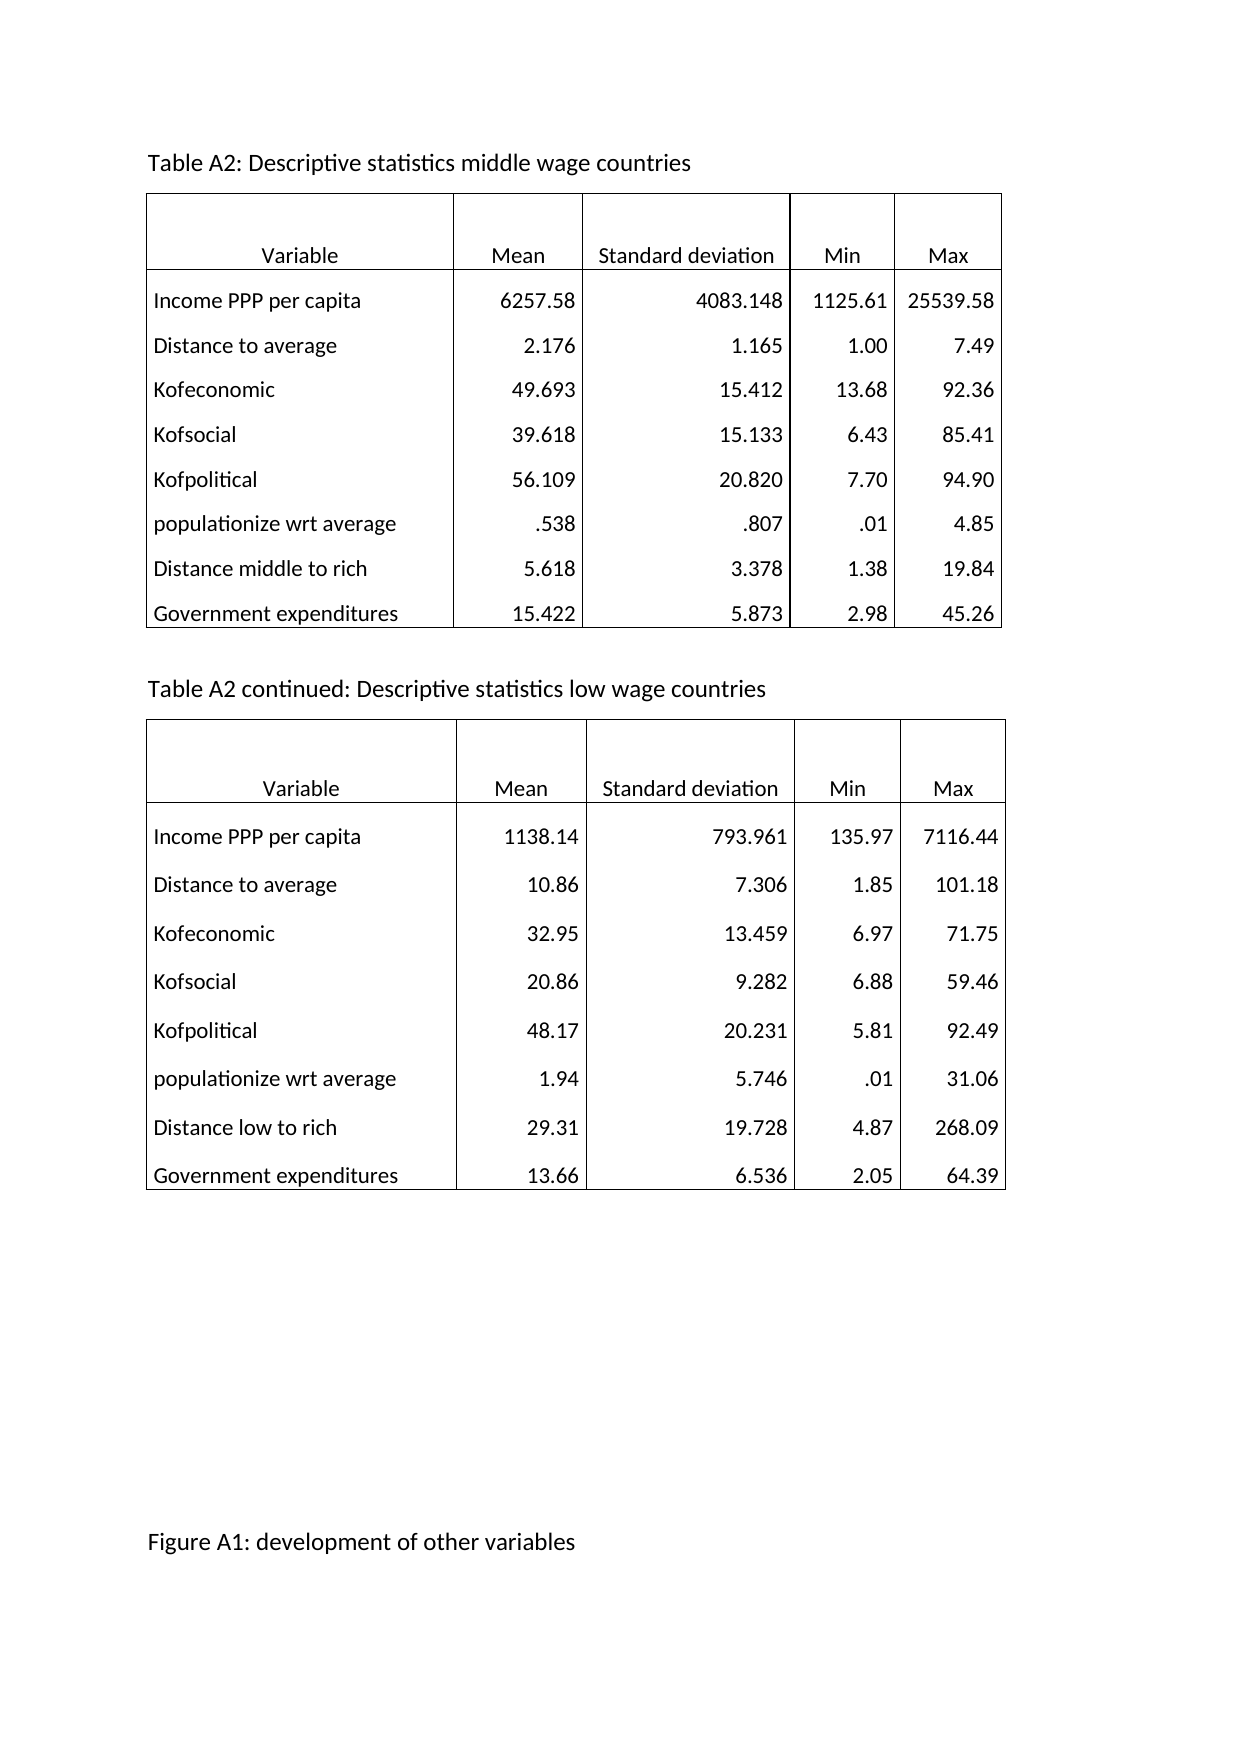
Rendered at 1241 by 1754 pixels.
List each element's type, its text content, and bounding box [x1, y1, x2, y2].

table_cell 13.459 [587, 899, 794, 947]
text Table A2 continued: Descriptive statistics low wage countries [148, 674, 1093, 704]
table_cell 4.85 [895, 493, 1001, 537]
table_cell 1138.14 [457, 803, 586, 850]
table_cell 6.43 [791, 404, 894, 448]
text Table A2: Descriptive statistics middle wage countries [148, 148, 1093, 178]
table_cell 6257.58 [454, 270, 582, 314]
table_cell 5.618 [454, 538, 582, 582]
table_cell 15.133 [583, 404, 789, 448]
table_header Variable [147, 194, 453, 269]
table_cell populationize wrt average [147, 493, 453, 537]
table_cell 2.176 [454, 314, 582, 359]
text Figure A1: development of other variables [148, 1526, 1093, 1557]
table_cell 5.81 [795, 996, 900, 1044]
table_cell 32.95 [457, 899, 586, 947]
table_cell 135.97 [795, 803, 900, 850]
table_cell 793.961 [587, 803, 794, 850]
table_cell Kofeconomic [147, 899, 456, 947]
table_cell 39.618 [454, 404, 582, 448]
table_cell 1.85 [795, 850, 900, 899]
table_cell 49.693 [454, 359, 582, 403]
table_cell 92.36 [895, 359, 1001, 403]
table_cell 15.422 [454, 582, 582, 627]
table_cell 59.46 [901, 947, 1005, 996]
table_header Mean [457, 720, 586, 802]
table_cell 13.68 [791, 359, 894, 403]
table_cell 31.06 [901, 1044, 1005, 1092]
table_cell 29.31 [457, 1093, 586, 1141]
table_cell Government expenditures [147, 1141, 456, 1189]
table_cell Government expenditures [147, 582, 453, 627]
table_cell .01 [791, 493, 894, 537]
table_cell 15.412 [583, 359, 789, 403]
table_cell 92.49 [901, 996, 1005, 1044]
table_cell 4083.148 [583, 270, 789, 314]
table_cell Income PPP per capita [147, 803, 456, 850]
table_cell 268.09 [901, 1093, 1005, 1141]
table_cell 71.75 [901, 899, 1005, 947]
table_cell 6.536 [587, 1141, 794, 1189]
table_header Standard deviation [583, 194, 789, 269]
table_header Variable [147, 720, 456, 802]
table_cell 7.70 [791, 448, 894, 493]
table_cell 1.38 [791, 538, 894, 582]
table_cell .538 [454, 493, 582, 537]
table_header Max [895, 194, 1001, 269]
table_cell 1125.61 [791, 270, 894, 314]
table_cell 19.728 [587, 1093, 794, 1141]
table_cell 7.306 [587, 850, 794, 899]
table_cell 5.746 [587, 1044, 794, 1092]
table_cell 56.109 [454, 448, 582, 493]
table_cell 20.86 [457, 947, 586, 996]
table_cell Kofsocial [147, 404, 453, 448]
table_cell 20.231 [587, 996, 794, 1044]
table_cell 2.05 [795, 1141, 900, 1189]
table_cell .807 [583, 493, 789, 537]
table_cell 1.94 [457, 1044, 586, 1092]
table_cell Kofpolitical [147, 448, 453, 493]
table_cell 13.66 [457, 1141, 586, 1189]
table_cell Kofpolitical [147, 996, 456, 1044]
table_cell 3.378 [583, 538, 789, 582]
table_cell 64.39 [901, 1141, 1005, 1189]
table_cell 1.00 [791, 314, 894, 359]
table_cell 5.873 [583, 582, 789, 627]
table_cell 4.87 [795, 1093, 900, 1141]
table_header Standard deviation [587, 720, 794, 802]
table_header Min [795, 720, 900, 802]
table_cell 101.18 [901, 850, 1005, 899]
table_cell 1.165 [583, 314, 789, 359]
table_cell 19.84 [895, 538, 1001, 582]
table_header Max [901, 720, 1005, 802]
table_cell 20.820 [583, 448, 789, 493]
table_cell 25539.58 [895, 270, 1001, 314]
table_header Min [791, 194, 894, 269]
table_cell 6.88 [795, 947, 900, 996]
table_cell 9.282 [587, 947, 794, 996]
table_cell Kofsocial [147, 947, 456, 996]
table_header Mean [454, 194, 582, 269]
table_cell 48.17 [457, 996, 586, 1044]
table_cell 2.98 [791, 582, 894, 627]
table_cell 45.26 [895, 582, 1001, 627]
table_cell .01 [795, 1044, 900, 1092]
table_cell 94.90 [895, 448, 1001, 493]
table_cell Kofeconomic [147, 359, 453, 403]
table_cell Distance to average [147, 850, 456, 899]
table_cell 10.86 [457, 850, 586, 899]
table_cell populationize wrt average [147, 1044, 456, 1092]
table_cell 6.97 [795, 899, 900, 947]
table_cell 7.49 [895, 314, 1001, 359]
table_cell Distance to average [147, 314, 453, 359]
table_cell Distance middle to rich [147, 538, 453, 582]
table_cell 7116.44 [901, 803, 1005, 850]
table_cell Income PPP per capita [147, 270, 453, 314]
table_cell 85.41 [895, 404, 1001, 448]
table_cell Distance low to rich [147, 1093, 456, 1141]
